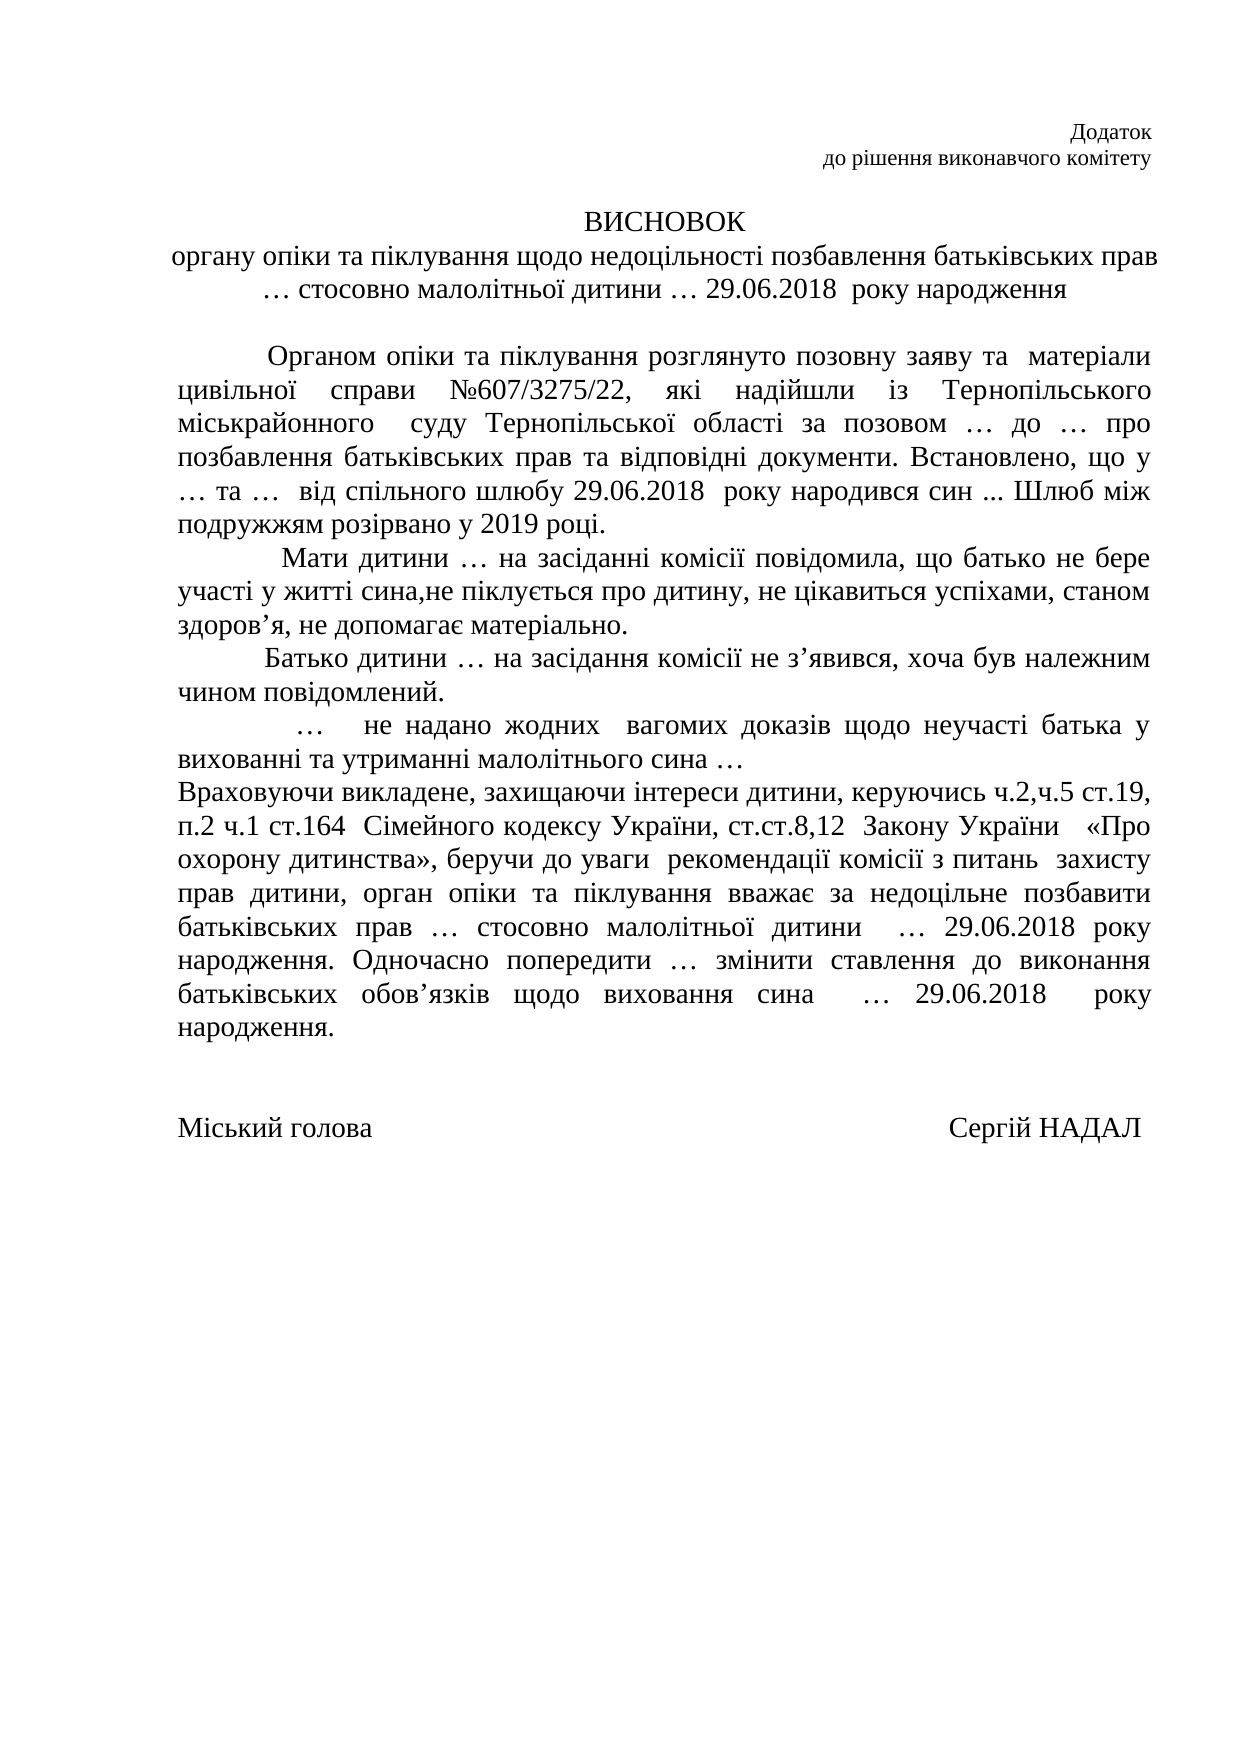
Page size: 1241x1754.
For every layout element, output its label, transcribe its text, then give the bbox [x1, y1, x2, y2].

text Додаток [251, 118, 1152, 144]
text органу опіки та піклування щодо недоцільності позбавлення батьківських прав [158, 238, 1171, 271]
text Міський голова Сергій НАДАЛ [177, 1110, 1152, 1143]
text … стосовно малолітньої дитини … 29.06.2018 року народження [177, 271, 1152, 305]
text … не надано жодних вагомих доказів щодо неучасті батька у вихованні та утриманні малолітнього сина … [177, 707, 1152, 774]
text Органом опіки та піклування розглянуто позовну заяву та матеріали цивільної справи №607/3275/22, які надійшли із Тернопільського міськрайонного суду Тернопільської області за позовом … до … про позбавлення батьківських прав та відповідні документи. Встановлено, що у … та … від спільного шлюбу 29.06.2018 року народився син ... Шлюб між подружжям розірвано у 2019 році. [177, 338, 1152, 540]
text Батько дитини … на засідання комісії не з’явився, хоча був належним чином повідомлений. [177, 640, 1152, 707]
text ВИСНОВОК [177, 204, 1152, 238]
text Враховуючи викладене, захищаючи інтереси дитини, керуючись ч.2,ч.5 ст.19, п.2 ч.1 ст.164 Сімейного кодексу України, ст.ст.8,12 Закону України «Про охорону дитинства», беручи до уваги рекомендації комісії з питань захисту прав дитини, орган опіки та піклування вважає за недоцільне позбавити батьківських прав … стосовно малолітньої дитини … 29.06.2018 року народження. Одночасно попередити … змінити ставлення до виконання батьківських обов’язків щодо виховання сина … 29.06.2018 року народження. [177, 774, 1152, 1043]
text до рішення виконавчого комітету [177, 144, 1152, 171]
text Мати дитини … на засіданні комісії повідомила, що батько не бере участі у житті сина,не піклується про дитину, не цікавиться успіхами, станом здоров’я, не допомагає матеріально. [177, 540, 1152, 640]
